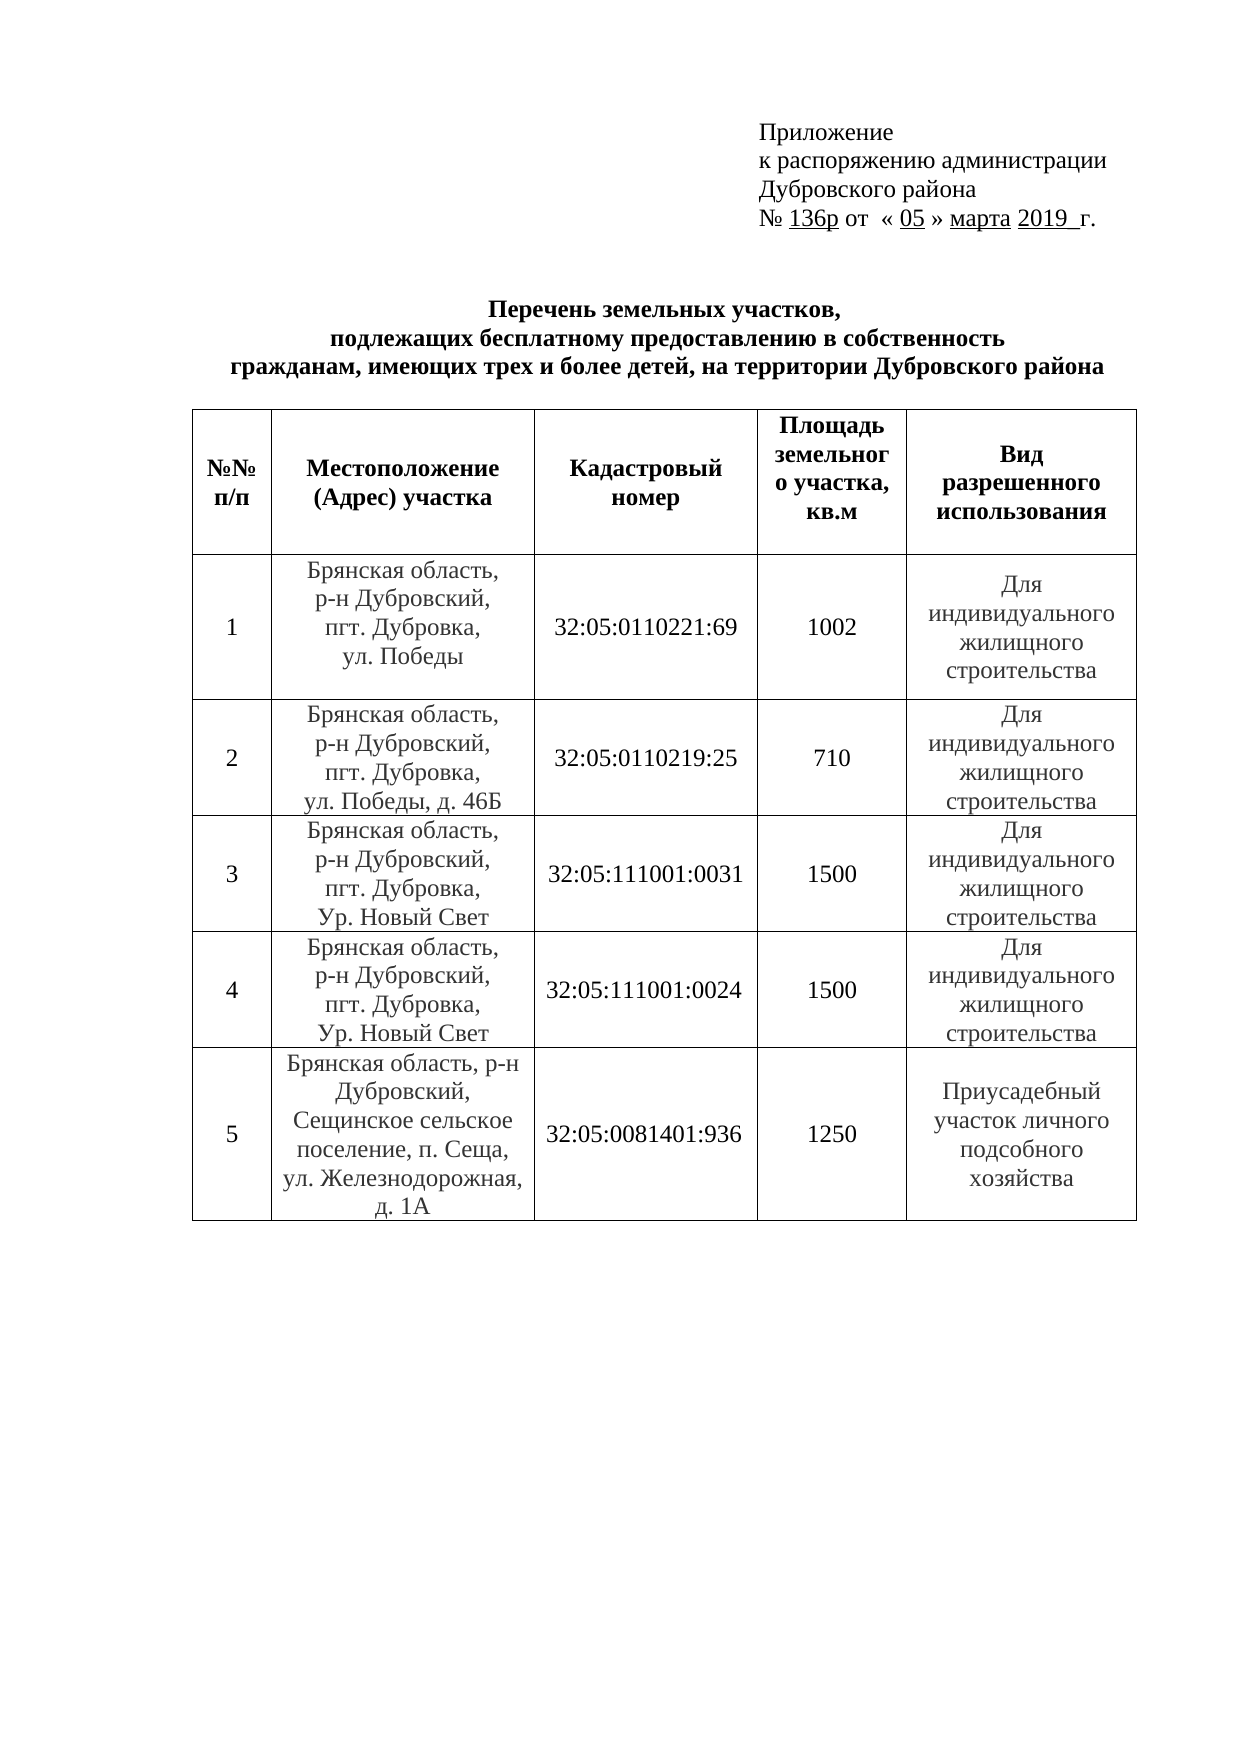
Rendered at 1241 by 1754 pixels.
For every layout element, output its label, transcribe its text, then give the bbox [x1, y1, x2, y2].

table_cell 1500 [758, 816, 906, 931]
text Приложение [758, 117, 1152, 145]
table_cell 32:05:0110221:69 [535, 555, 757, 698]
table_header Площадь земельного участка, кв.м [758, 410, 906, 554]
table_header Кадастровый номер [535, 410, 757, 554]
table_cell 1002 [758, 555, 906, 698]
table_header Вид разрешенного использования [907, 410, 1136, 554]
text к распоряжению администрации [758, 145, 1152, 174]
table_cell 32:05:0081401:936 [535, 1048, 757, 1220]
table_cell 1250 [758, 1048, 906, 1220]
table_cell 32:05:111001:0031 [535, 816, 757, 931]
table_cell Для индивидуального жилищного строительства [907, 932, 1136, 1047]
table_cell 2 [193, 700, 271, 814]
table_cell 32:05:111001:0024 [535, 932, 757, 1047]
table_cell 1500 [758, 932, 906, 1047]
table_cell 710 [758, 700, 906, 814]
table_cell Брянская область, р-н Дубровский, пгт. Дубровка, ул. Победы [272, 555, 534, 698]
table_header №№ п/п [193, 410, 271, 554]
table_cell 3 [193, 816, 271, 931]
text гражданам, имеющих трех и более детей, на территории Дубровского района [177, 351, 1151, 380]
table_cell Брянская область, р-н Дубровский, Сещинское сельское поселение, п. Сеща, ул. Железнодорожная, д. 1А [272, 1048, 534, 1220]
table_cell Для индивидуального жилищного строительства [907, 816, 1136, 931]
table_cell Брянская область, р-н Дубровский, пгт. Дубровка, Ур. Новый Свет [272, 932, 534, 1047]
table_header Местоположение (Адрес) участка [272, 410, 534, 554]
table_cell Приусадебный участок личного подсобного хозяйства [907, 1048, 1136, 1220]
table_cell Для индивидуального жилищного строительства [907, 555, 1136, 698]
table_cell Брянская область, р-н Дубровский, пгт. Дубровка, ул. Победы, д. 46Б [272, 700, 534, 814]
text подлежащих бесплатному предоставлению в собственность [177, 323, 1151, 351]
table_cell 5 [193, 1048, 271, 1220]
text Перечень земельных участков, [177, 294, 1151, 323]
table_cell 32:05:0110219:25 [535, 700, 757, 814]
table_cell 4 [193, 932, 271, 1047]
table_cell Брянская область, р-н Дубровский, пгт. Дубровка, Ур. Новый Свет [272, 816, 534, 931]
table_cell 1 [193, 555, 271, 698]
text Дубровского района [758, 174, 1152, 203]
table_cell Для индивидуального жилищного строительства [907, 700, 1136, 814]
text № 136р от « 05 » марта 2019_г. [758, 203, 1152, 232]
